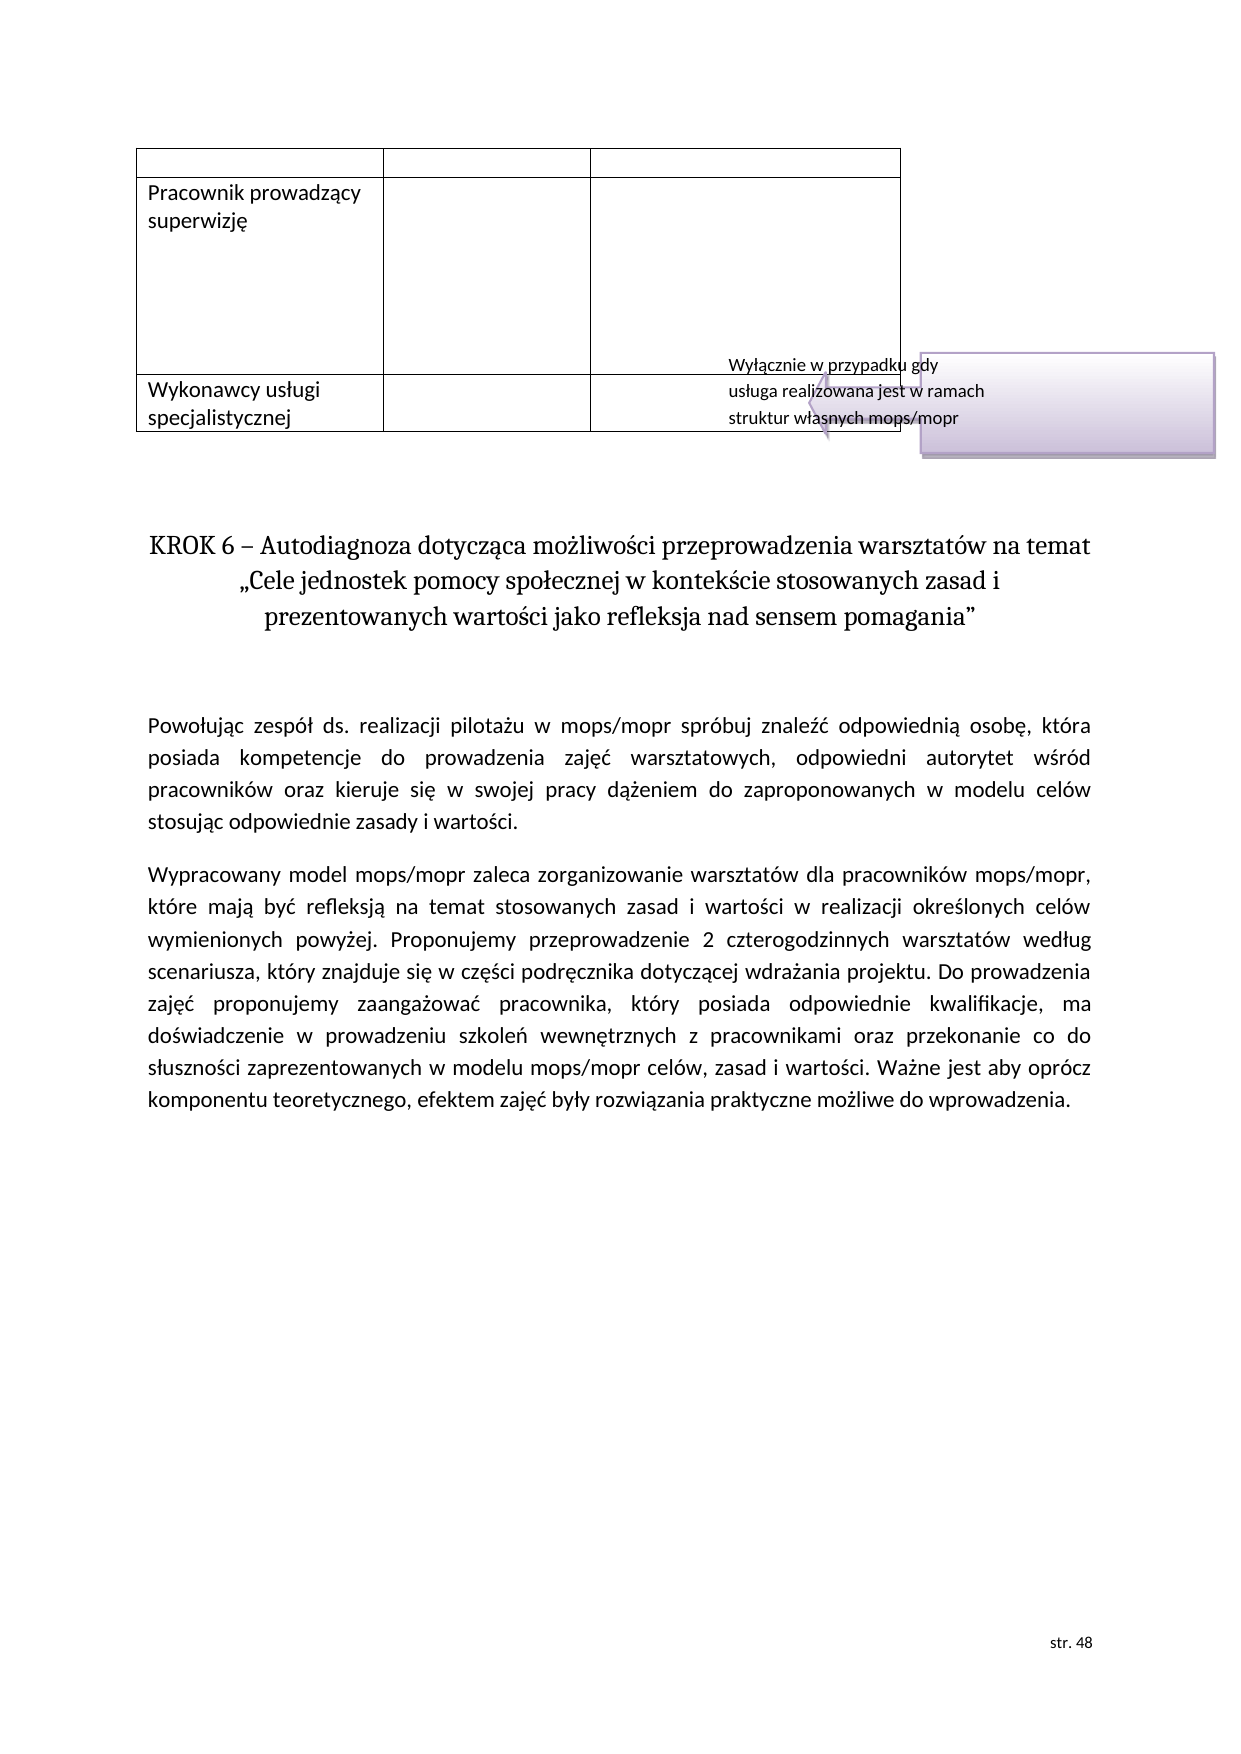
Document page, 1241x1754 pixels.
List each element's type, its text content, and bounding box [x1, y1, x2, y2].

table_cell [384, 149, 590, 177]
table_cell [384, 375, 590, 431]
text Powołując zespół ds. realizacji pilotażu w mops/mopr spróbuj znaleźć odpowiednią osobę, która posiada kompetencje do prowadzenia zajęć warsztatowych, odpowiedni autorytet wśród pracowników oraz kieruje się w swojej pracy dążeniem do zaproponowanych w modelu celów stosując odpowiednie zasady i wartości. [148, 711, 1093, 835]
table_cell Wykonawcy usługi specjalistycznej [137, 375, 383, 431]
table_cell [384, 178, 590, 374]
table_cell [831, 425, 900, 431]
table_cell [591, 178, 900, 374]
table_cell [591, 375, 822, 431]
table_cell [137, 149, 383, 177]
table_cell [831, 375, 900, 386]
table_cell [591, 149, 900, 177]
text Wypracowany model mops/mopr zaleca zorganizowanie warsztatów dla pracowników mops/mopr, które mają być refleksją na temat stosowanych zasad i wartości w realizacji określonych celów wymienionych powyżej. Proponujemy przeprowadzenie 2 czterogodzinnych warsztatów według scenariusza, który znajduje się w części podręcznika dotyczącej wdrażania projektu. Do prowadzenia zajęć proponujemy zaangażować pracownika, który posiada odpowiednie kwalifikacje, ma doświadczenie w prowadzeniu szkoleń wewnętrznych z pracownikami oraz przekonanie co do słuszności zaprezentowanych w modelu mops/mopr celów, zasad i wartości. Ważne jest aby oprócz komponentu teoretycznego, efektem zajęć były rozwiązania praktyczne możliwe do wprowadzenia. [148, 860, 1093, 1114]
text KROK 6 – Autodiagnoza dotycząca możliwości przeprowadzenia warsztatów na temat „Cele jednostek pomocy społecznej w kontekście stosowanych zasad i prezentowanych wartości jako refleksja nad sensem pomagania” [148, 530, 1093, 632]
table_cell Pracownik prowadzący superwizję [137, 178, 383, 374]
